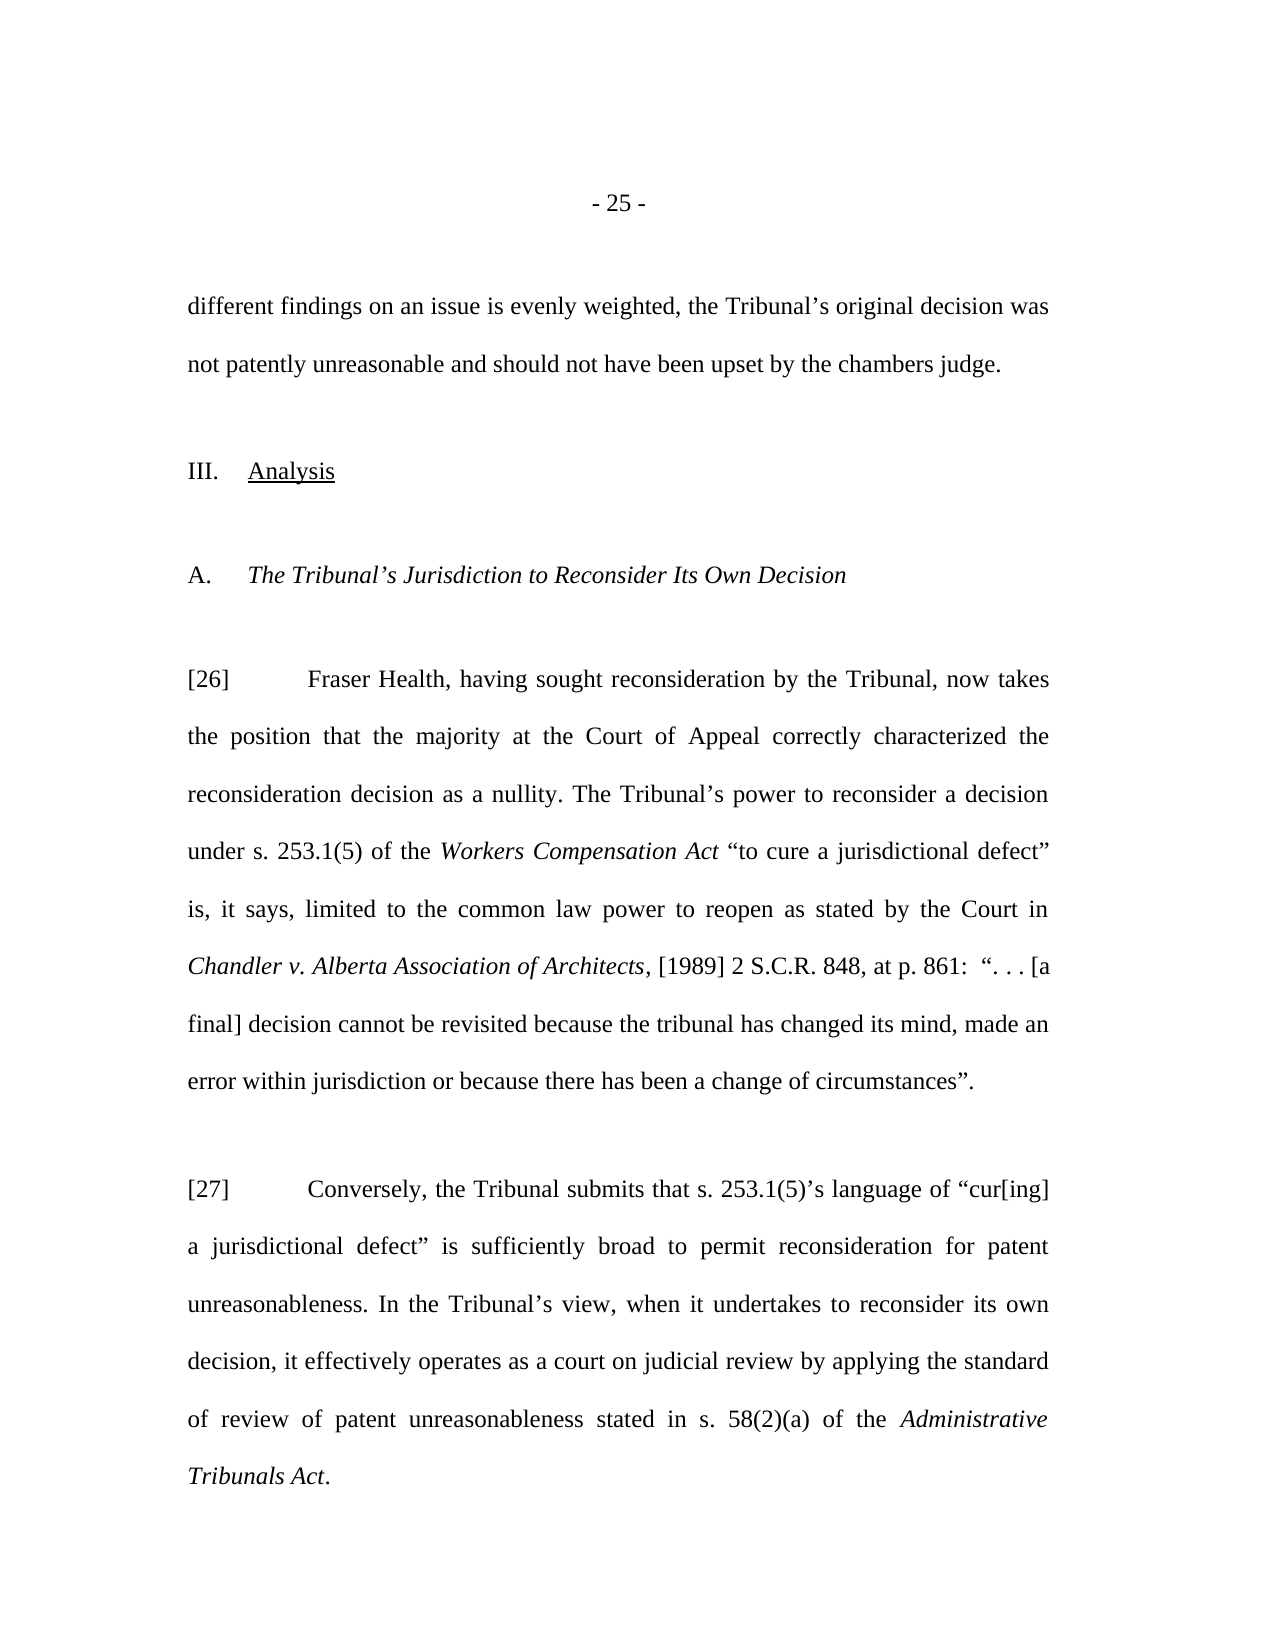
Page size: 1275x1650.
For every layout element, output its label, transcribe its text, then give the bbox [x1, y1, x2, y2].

title The Tribunal’s Jurisdiction to Reconsider Its Own Decision [187, 560, 1050, 589]
title Analysis [187, 456, 1050, 485]
text Fraser Health, having sought reconsideration by the Tribunal, now takes the position that the majority at the Court of Appeal correctly characterized the reconsideration decision as a nullity. The Tribunal’s power to reconsider a decision under s. 253.1(5) of the Workers Compensation Act “to cure a jurisdictional defect” is, it says, limited to the common law power to reopen as stated by the Court in Chandler v. Alberta Association of Architects, [1989] 2 S.C.R. 848, at p. 861: “. . . [a final] decision cannot be revisited because the tribunal has changed its mind, made an error within jurisdiction or because there has been a change of circumstances”. [187, 664, 1050, 1095]
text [187, 291, 1050, 378]
text Conversely, the Tribunal submits that s. 253.1(5)’s language of “cur[ing] a jurisdictional defect” is sufficiently broad to permit reconsideration for patent unreasonableness. In the Tribunal’s view, when it undertakes to reconsider its own decision, it effectively operates as a court on judicial review by applying the standard of review of patent unreasonableness stated in s. 58(2)(a) of the Administrative Tribunals Act. [187, 1174, 1050, 1490]
